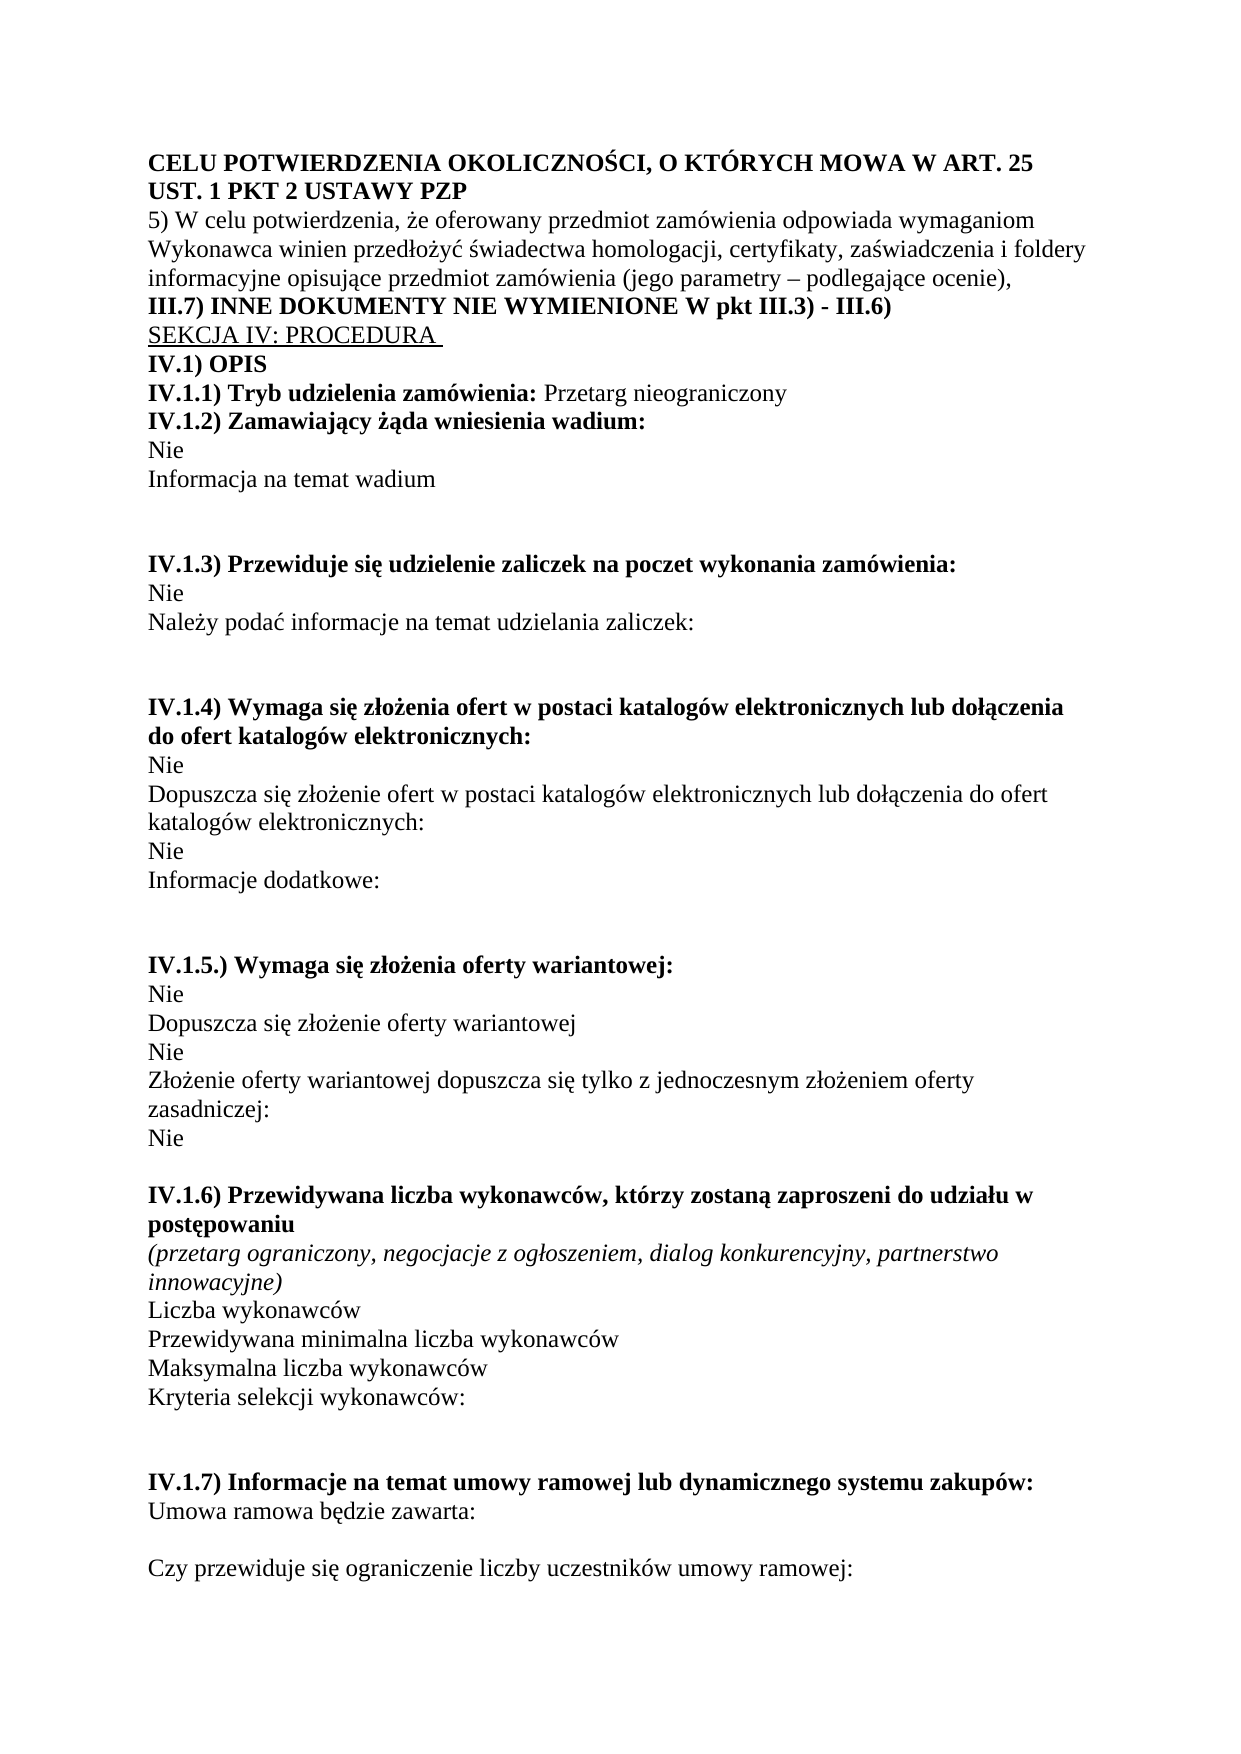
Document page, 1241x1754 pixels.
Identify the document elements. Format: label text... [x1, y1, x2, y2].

text III.7) INNE DOKUMENTY NIE WYMIENIONE W pkt III.3) - III.6) [148, 291, 1093, 320]
text IV.1.3) Przewiduje się udzielenie zaliczek na poczet wykonania zamówienia: [148, 521, 1093, 578]
text Nie Należy podać informacje na temat udzielania zaliczek: [148, 578, 1093, 664]
text IV.1.7) Informacje na temat umowy ramowej lub dynamicznego systemu zakupów: [148, 1438, 1093, 1496]
text Liczba wykonawców Przewidywana minimalna liczba wykonawców Maksymalna liczba wykonawców Kryteria selekcji wykonawców: [148, 1295, 1093, 1438]
text Nie Dopuszcza się złożenie oferty wariantowej Nie Złożenie oferty wariantowej dopuszcza się tylko z jednoczesnym złożeniem oferty zasadniczej: Nie [148, 979, 1093, 1152]
text Nie Informacja na temat wadium [148, 435, 1093, 521]
text IV.1.5.) Wymaga się złożenia oferty wariantowej: [148, 922, 1093, 979]
text SEKCJA IV: PROCEDURA [148, 320, 1093, 349]
text IV.1.6) Przewidywana liczba wykonawców, którzy zostaną zaproszeni do udziału w postępowaniu (przetarg ograniczony, negocjacje z ogłoszeniem, dialog konkurencyjny, partnerstwo innowacyjne) [148, 1152, 1093, 1295]
text 5) W celu potwierdzenia, że oferowany przedmiot zamówienia odpowiada wymaganiom Wykonawca winien przedłożyć świadectwa homologacji, certyfikaty, zaświadczenia i foldery informacyjne opisujące przedmiot zamówienia (jego parametry – podlegające ocenie), [148, 205, 1093, 291]
text IV.1) OPIS IV.1.1) Tryb udzielenia zamówienia: Przetarg nieograniczony IV.1.2) Zamawiający żąda wniesienia wadium: [148, 349, 1093, 435]
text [148, 1496, 1093, 1582]
text Nie Dopuszcza się złożenie ofert w postaci katalogów elektronicznych lub dołączenia do ofert katalogów elektronicznych: Nie Informacje dodatkowe: [148, 750, 1093, 922]
text IV.1.4) Wymaga się złożenia ofert w postaci katalogów elektronicznych lub dołączenia do ofert katalogów elektronicznych: [148, 664, 1093, 750]
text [148, 148, 1093, 205]
